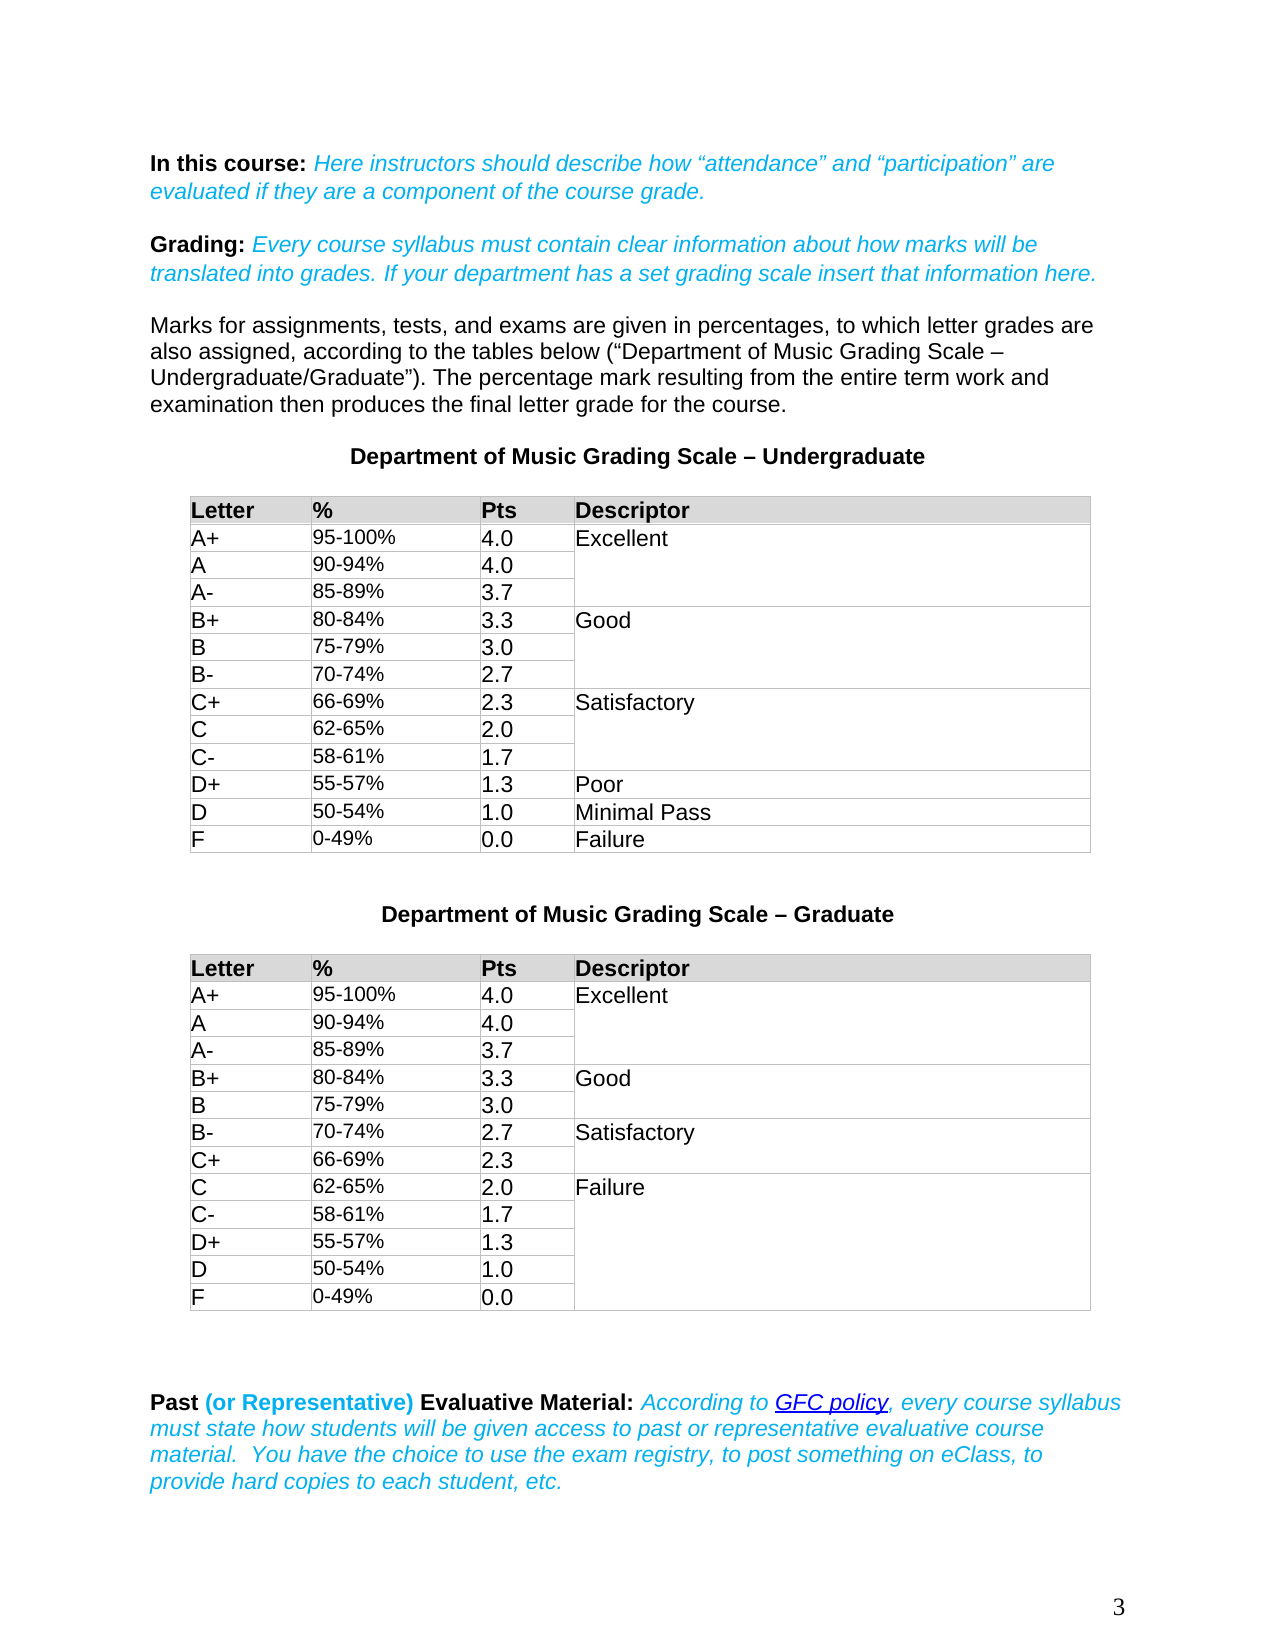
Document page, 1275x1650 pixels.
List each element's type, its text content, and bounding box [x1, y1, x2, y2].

table_cell 55-57% [312, 1229, 480, 1255]
table_cell 3.3 [481, 607, 574, 633]
table_cell B+ [191, 1065, 311, 1091]
table_cell 4.0 [481, 1010, 574, 1036]
table_cell 1.7 [481, 1201, 574, 1228]
table_cell 3.7 [481, 579, 574, 606]
table_cell Poor [575, 771, 1090, 797]
table_cell 50-54% [312, 799, 480, 825]
text also assigned, according to the tables below (“ Grading Scale – [150, 338, 1125, 364]
table_cell 1.3 [481, 1229, 574, 1255]
table_cell B- [191, 661, 311, 688]
table_header Letter [191, 955, 311, 981]
table_header Descriptor [575, 497, 1090, 523]
table_header Letter [191, 497, 311, 523]
table_cell Excellent [575, 525, 1090, 606]
table_cell A- [191, 1037, 311, 1063]
table_cell 2.3 [481, 689, 574, 715]
table_cell 75-79% [312, 634, 480, 660]
table_cell 2.7 [481, 1119, 574, 1146]
table_cell 70-74% [312, 1119, 480, 1146]
table_cell 75-79% [312, 1092, 480, 1118]
table_cell 58-61% [312, 744, 480, 770]
table_cell A+ [191, 982, 311, 1009]
table_cell 3.0 [481, 1092, 574, 1118]
table_cell 4.0 [481, 525, 574, 551]
table_cell F [191, 1284, 311, 1310]
table_cell C [191, 1174, 311, 1200]
table_cell 2.3 [481, 1147, 574, 1173]
table_header % [312, 497, 480, 523]
table_cell 90-94% [312, 1010, 480, 1036]
table_cell 80-84% [312, 607, 480, 633]
text In this course: Here instructors should describe how “attendance” and “participation” are evaluated if they are a component of the course grade. [150, 150, 1125, 205]
table_cell 3.7 [481, 1037, 574, 1063]
table_cell D [191, 1256, 311, 1283]
table_cell C [191, 716, 311, 743]
table_cell 85-89% [312, 579, 480, 606]
table_cell 85-89% [312, 1037, 480, 1063]
table_cell Satisfactory [575, 689, 1090, 770]
table_cell A- [191, 579, 311, 606]
table_header % [312, 955, 480, 981]
table_cell 95-100% [312, 982, 480, 1009]
table_cell 0.0 [481, 1284, 574, 1310]
text Grading Scale – Graduate [150, 901, 1125, 927]
table_cell 0-49% [312, 826, 480, 852]
table_cell C- [191, 744, 311, 770]
table_header Pts [481, 955, 574, 981]
table_cell C- [191, 1201, 311, 1228]
table_cell F [191, 826, 311, 852]
table_cell 1.0 [481, 799, 574, 825]
table_cell 2.0 [481, 1174, 574, 1200]
text Grading: Every course syllabus must contain clear information about how marks will be translated into grades. If your department has a set grading scale insert that information here. [150, 231, 1125, 287]
table_cell B- [191, 1119, 311, 1146]
table_header Descriptor [575, 955, 1090, 981]
table_cell 3.3 [481, 1065, 574, 1091]
table_cell 2.0 [481, 716, 574, 743]
table_cell 1.0 [481, 1256, 574, 1283]
text Grading Scale – Undergraduate [150, 443, 1125, 470]
table_cell 4.0 [481, 982, 574, 1009]
table_cell A [191, 552, 311, 578]
table_cell Satisfactory [575, 1119, 1090, 1173]
text Marks for assignments, tests, and exams are given in percentages, to which letter grades are [150, 312, 1125, 338]
table_cell Failure [575, 1174, 1090, 1310]
table_cell 62-65% [312, 716, 480, 743]
text Past (or Representative) Evaluative Material: According to GFC policy, every course syllabus must state how students will be given access to past or representative evaluative course material. You have the choice to use the exam registry, to post something on eClass, to provide hard copies to each student, etc. [150, 1389, 1125, 1494]
table_cell 58-61% [312, 1201, 480, 1228]
text Undergraduate/Graduate”). The percentage mark resulting from the entire term work and [150, 364, 1125, 391]
table_cell 0-49% [312, 1284, 480, 1310]
table_cell 0.0 [481, 826, 574, 852]
table_cell Good [575, 607, 1090, 688]
table_cell 50-54% [312, 1256, 480, 1283]
table_cell Minimal Pass [575, 799, 1090, 825]
table_cell 1.3 [481, 771, 574, 797]
table_cell A+ [191, 525, 311, 551]
table_cell D+ [191, 771, 311, 797]
table_cell D [191, 799, 311, 825]
table_cell 66-69% [312, 1147, 480, 1173]
table_cell Failure [575, 826, 1090, 852]
table_cell A [191, 1010, 311, 1036]
table_cell 80-84% [312, 1065, 480, 1091]
table_cell B [191, 1092, 311, 1118]
table_cell 4.0 [481, 552, 574, 578]
table_cell C+ [191, 1147, 311, 1173]
table_cell 55-57% [312, 771, 480, 797]
table_cell 3.0 [481, 634, 574, 660]
table_header Pts [481, 497, 574, 523]
table_cell B+ [191, 607, 311, 633]
table_cell C+ [191, 689, 311, 715]
table_cell B [191, 634, 311, 660]
table_cell 90-94% [312, 552, 480, 578]
table_cell 1.7 [481, 744, 574, 770]
table_cell 95-100% [312, 525, 480, 551]
table_cell 70-74% [312, 661, 480, 688]
table_cell Excellent [575, 982, 1090, 1063]
table_cell 66-69% [312, 689, 480, 715]
table_cell D+ [191, 1229, 311, 1255]
table_cell 62-65% [312, 1174, 480, 1200]
table_cell Good [575, 1065, 1090, 1118]
text examination then produces the final letter grade for the course. [150, 391, 1125, 443]
table_cell 2.7 [481, 661, 574, 688]
